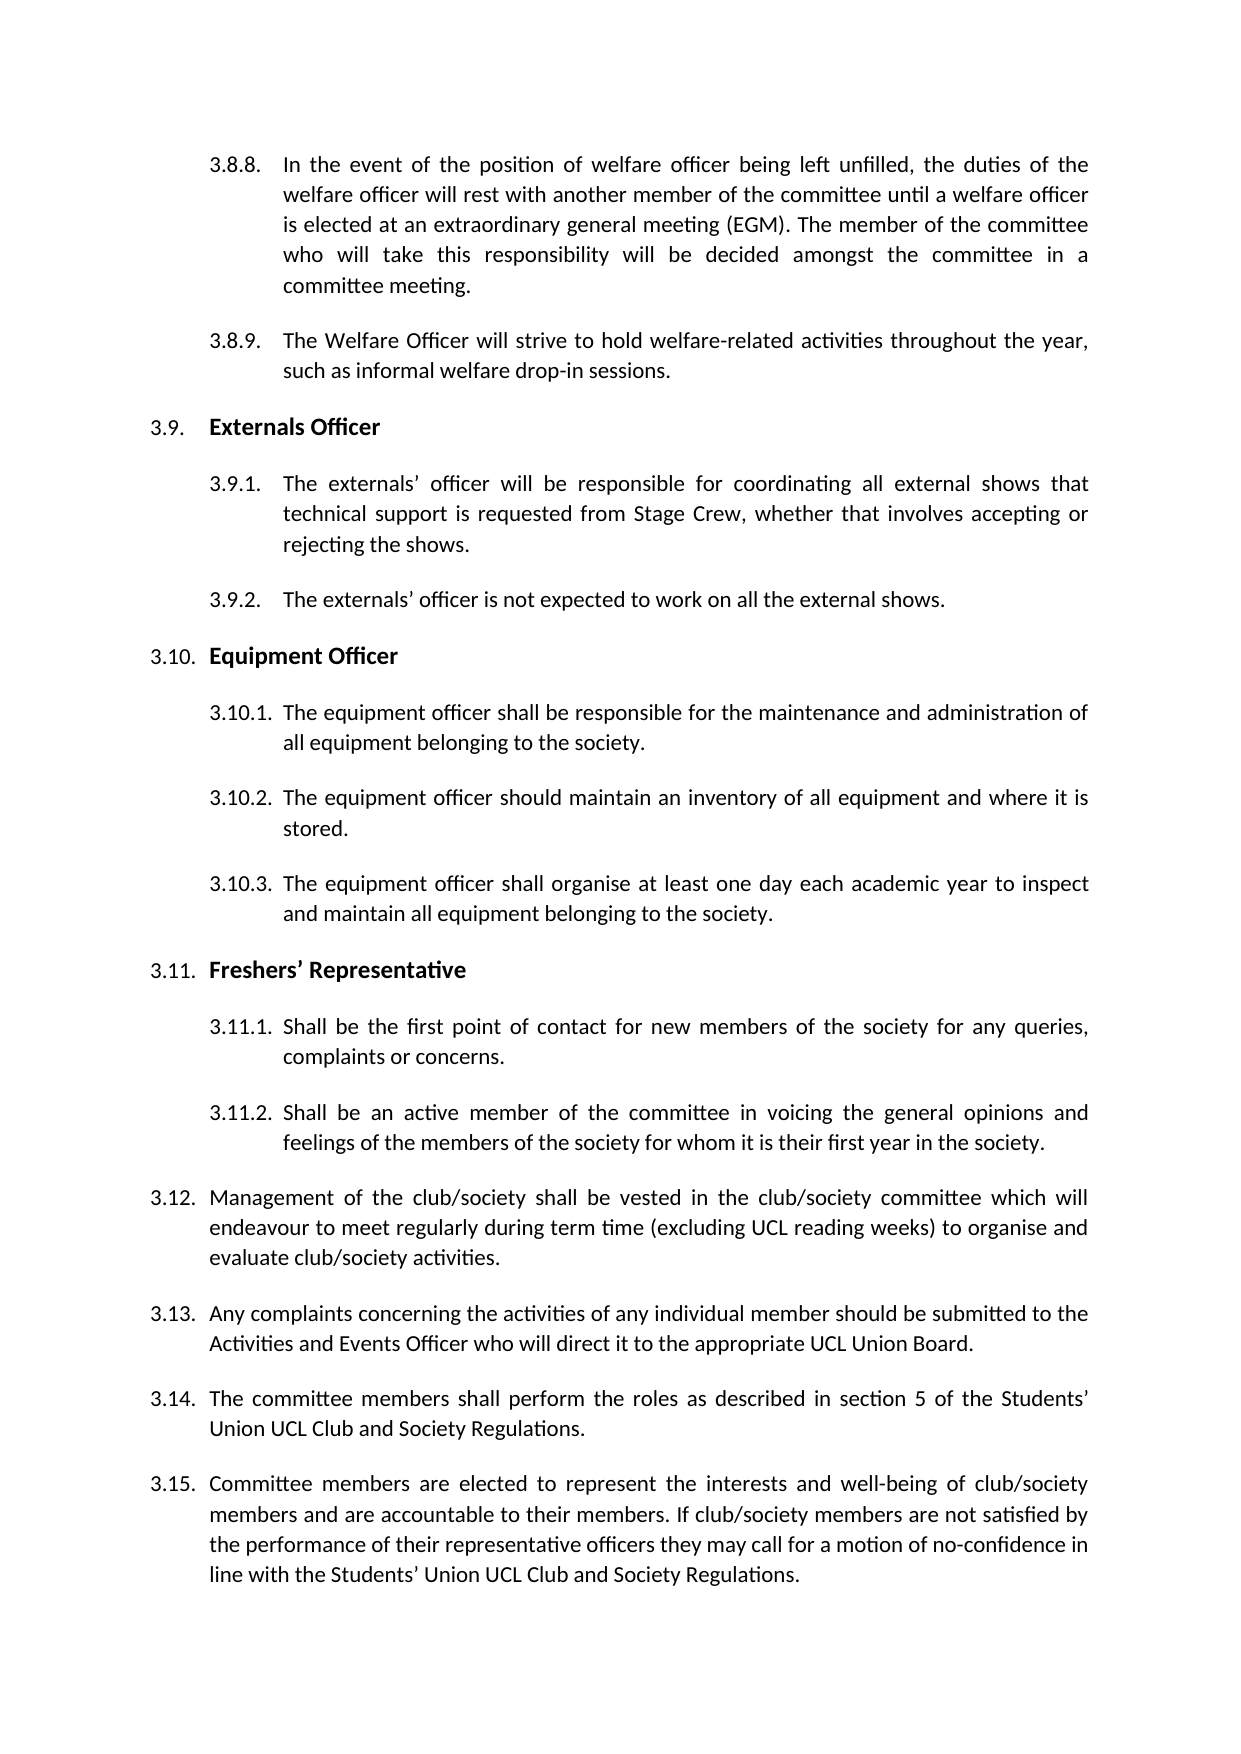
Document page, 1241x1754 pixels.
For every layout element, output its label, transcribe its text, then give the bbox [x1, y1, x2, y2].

list The equipment officer shall be responsible for the maintenance and administration of all equipment belonging to the society. [209, 698, 1090, 756]
list The committee members shall perform the roles as described in section 5 of the Students’ Union UCL Club and Society Regulations. [150, 1384, 1090, 1442]
list Shall be the first point of contact for new members of the society for any queries, complaints or concerns. [209, 1012, 1090, 1071]
list Externals Officer [150, 411, 1090, 442]
list In the event of the position of welfare officer being left unfilled, the duties of the welfare officer will rest with another member of the committee until a welfare officer is elected at an extraordinary general meeting (EGM). The member of the committee who will take this responsibility will be decided amongst the committee in a committee meeting. [209, 150, 1090, 299]
list The externals’ officer is not expected to work on all the external shows. [209, 585, 1090, 613]
list Shall be an active member of the committee in voicing the general opinions and feelings of the members of the society for whom it is their first year in the society. [209, 1098, 1090, 1156]
list The Welfare Officer will strive to hold welfare-related activities throughout the year, such as informal welfare drop-in sessions. [209, 326, 1090, 384]
list The externals’ officer will be responsible for coordinating all external shows that technical support is requested from Stage Crew, whether that involves accepting or rejecting the shows. [209, 469, 1090, 558]
list Committee members are elected to represent the interests and well-being of club/society members and are accountable to their members. If club/society members are not satisfied by the performance of their representative officers they may call for a motion of no-confidence in line with the Students’ Union UCL Club and Society Regulations. [150, 1469, 1090, 1588]
list Freshers’ Representative [150, 954, 1090, 985]
list The equipment officer should maintain an inventory of all equipment and where it is stored. [209, 783, 1090, 842]
list The equipment officer shall organise at least one day each academic year to inspect and maintain all equipment belonging to the society. [209, 869, 1090, 927]
list Any complaints concerning the activities of any individual member should be submitted to the Activities and Events Officer who will direct it to the appropriate UCL Union Board. [150, 1299, 1090, 1357]
list Equipment Officer [150, 640, 1090, 671]
list Management of the club/society shall be vested in the club/society committee which will endeavour to meet regularly during term time (excluding UCL reading weeks) to organise and evaluate club/society activities. [150, 1183, 1090, 1272]
